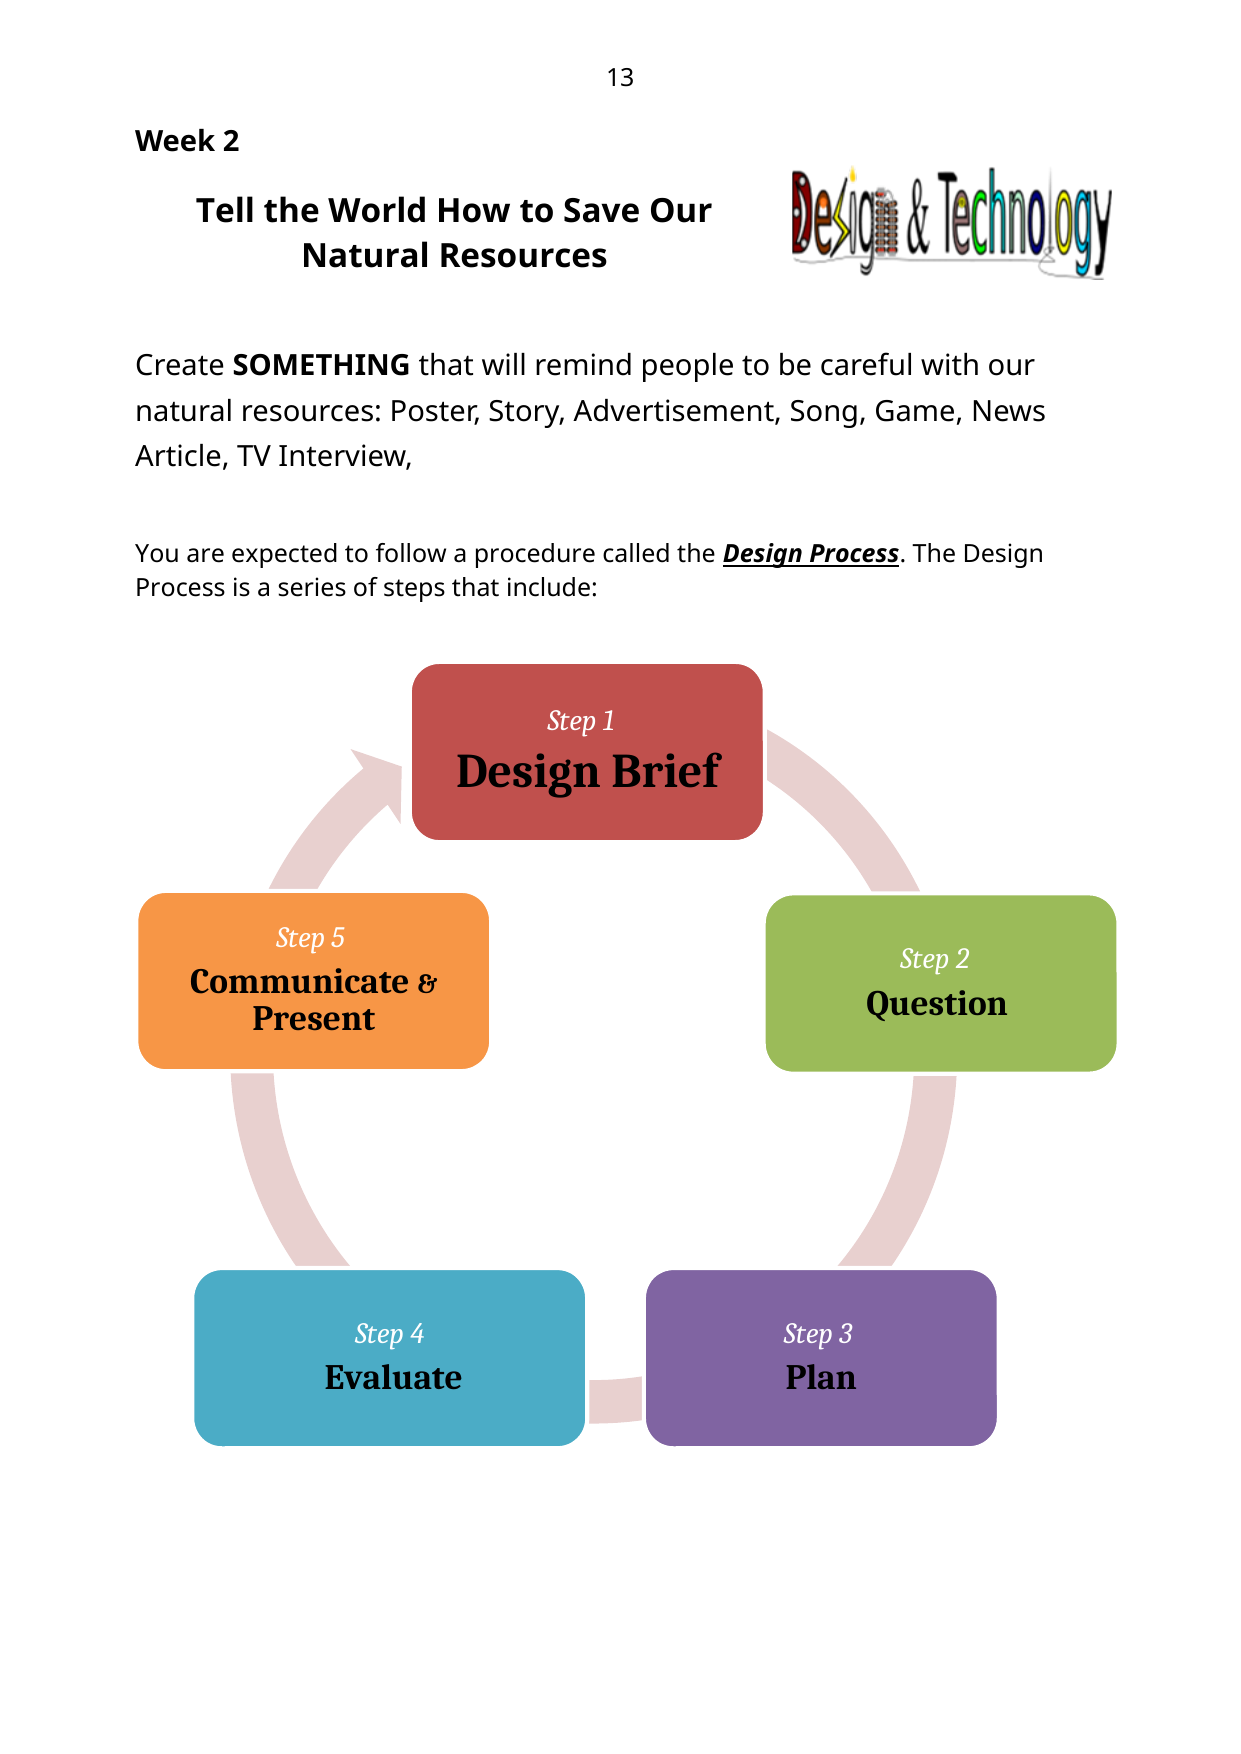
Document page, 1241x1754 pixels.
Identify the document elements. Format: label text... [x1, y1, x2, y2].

text You are expected to follow a procedure called the Design Process. The Design Process is a series of steps that include: [135, 536, 1105, 604]
text Week 2 [135, 120, 1105, 160]
text Create SOMETHING that will remind people to be careful with our natural resources: Poster, Story, Advertisement, Song, Game, News Article, TV Interview, [135, 344, 1105, 475]
text Tell the World How to Save Our Natural Resources [135, 187, 792, 278]
picture [792, 165, 1112, 280]
